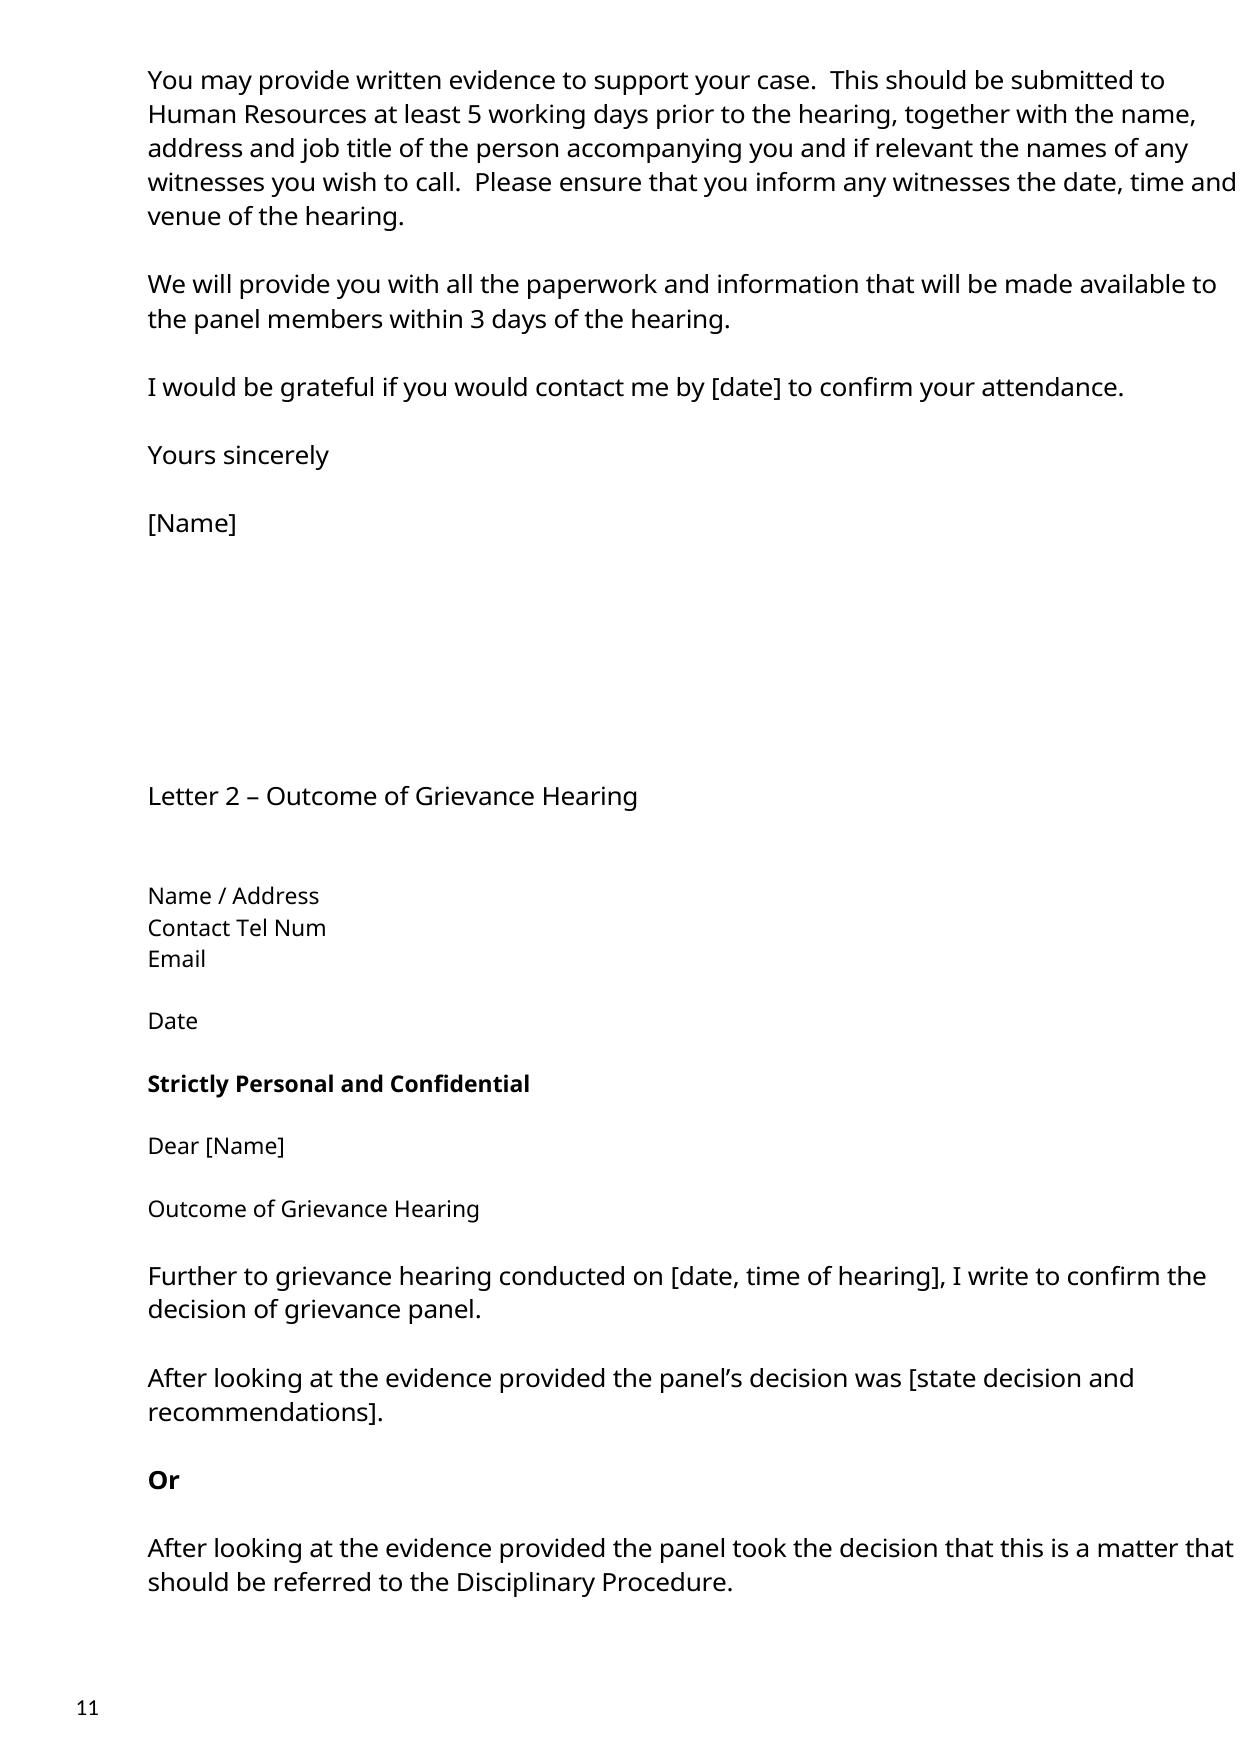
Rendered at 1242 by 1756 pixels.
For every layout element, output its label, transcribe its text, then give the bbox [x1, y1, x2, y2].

text After looking at the evidence provided the panel took the decision that this is a matter that should be referred to the Disciplinary Procedure. [147, 1531, 1241, 1599]
text Or [147, 1462, 1241, 1497]
text Dear [Name] [0, 1130, 1241, 1162]
text Letter 2 – Outcome of Grievance Hearing [147, 778, 1241, 812]
text Further to grievance hearing conducted on [date, time of hearing], I write to confirm the decision of grievance panel. [147, 1258, 1241, 1326]
text Strictly Personal and Confidential [0, 1068, 1241, 1099]
text I would be grateful if you would contact me by [date] to confirm your attendance. [147, 369, 1241, 403]
text Name / Address [0, 880, 1241, 912]
text Email [0, 943, 1241, 974]
text Date [0, 1005, 1241, 1037]
text Contact Tel Num [0, 912, 1241, 943]
text Outcome of Grievance Hearing [0, 1193, 1241, 1224]
text We will provide you with all the paperwork and information that will be made available to the panel members within 3 days of the hearing. [147, 267, 1241, 335]
text After looking at the evidence provided the panel’s decision was [state decision and recommendations]. [147, 1360, 1241, 1428]
text Yours sincerely [147, 437, 1241, 472]
text [Name] [147, 506, 1241, 540]
text You may provide written evidence to support your case. This should be submitted to Human Resources at least 5 working days prior to the hearing, together with the name, address and job title of the person accompanying you and if relevant the names of any witnesses you wish to call. Please ensure that you inform any witnesses the date, time and venue of the hearing. [147, 63, 1241, 233]
